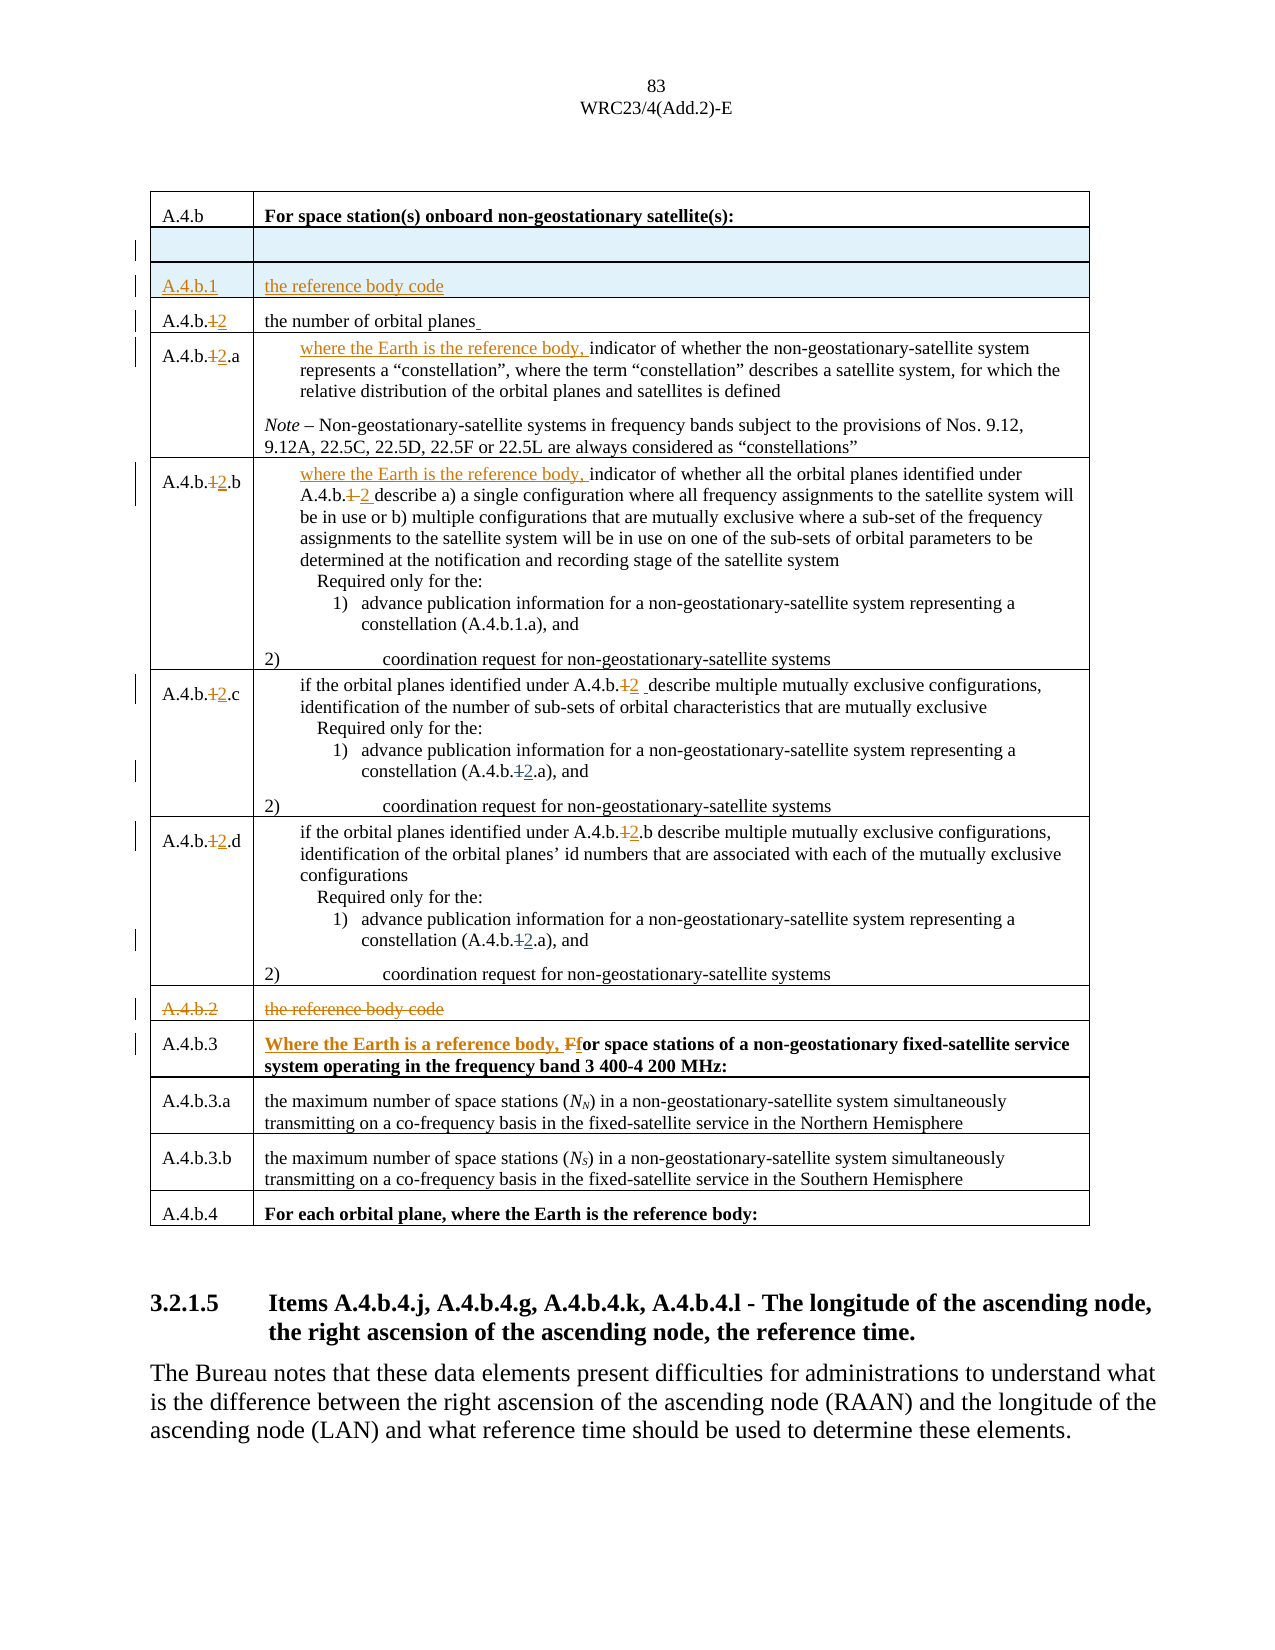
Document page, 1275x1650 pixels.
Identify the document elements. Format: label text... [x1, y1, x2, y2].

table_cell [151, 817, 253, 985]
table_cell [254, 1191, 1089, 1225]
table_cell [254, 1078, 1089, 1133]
subtitle 3.2.1.5 Items A.4.b.4.j, A.4.b.4.g, A.4.b.4.k, A.4.b.4.l - The longitude of the ascending node, the right ascension of the ascending node, the reference time. [150, 1288, 1162, 1346]
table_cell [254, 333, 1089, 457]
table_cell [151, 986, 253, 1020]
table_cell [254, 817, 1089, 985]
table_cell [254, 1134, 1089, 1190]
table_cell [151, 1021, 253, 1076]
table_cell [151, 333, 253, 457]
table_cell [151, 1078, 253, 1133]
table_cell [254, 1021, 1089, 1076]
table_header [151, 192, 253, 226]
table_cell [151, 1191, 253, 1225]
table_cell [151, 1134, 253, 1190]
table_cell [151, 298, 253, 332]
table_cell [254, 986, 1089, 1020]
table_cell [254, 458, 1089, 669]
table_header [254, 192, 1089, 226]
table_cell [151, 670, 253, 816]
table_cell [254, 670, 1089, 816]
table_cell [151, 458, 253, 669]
text The Bureau notes that these data elements present difficulties for administrations to understand what is the difference between the right ascension of the ascending node (RAAN) and the longitude of the ascending node (LAN) and what reference time should be used to determine these elements. [150, 1358, 1162, 1444]
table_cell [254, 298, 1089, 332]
